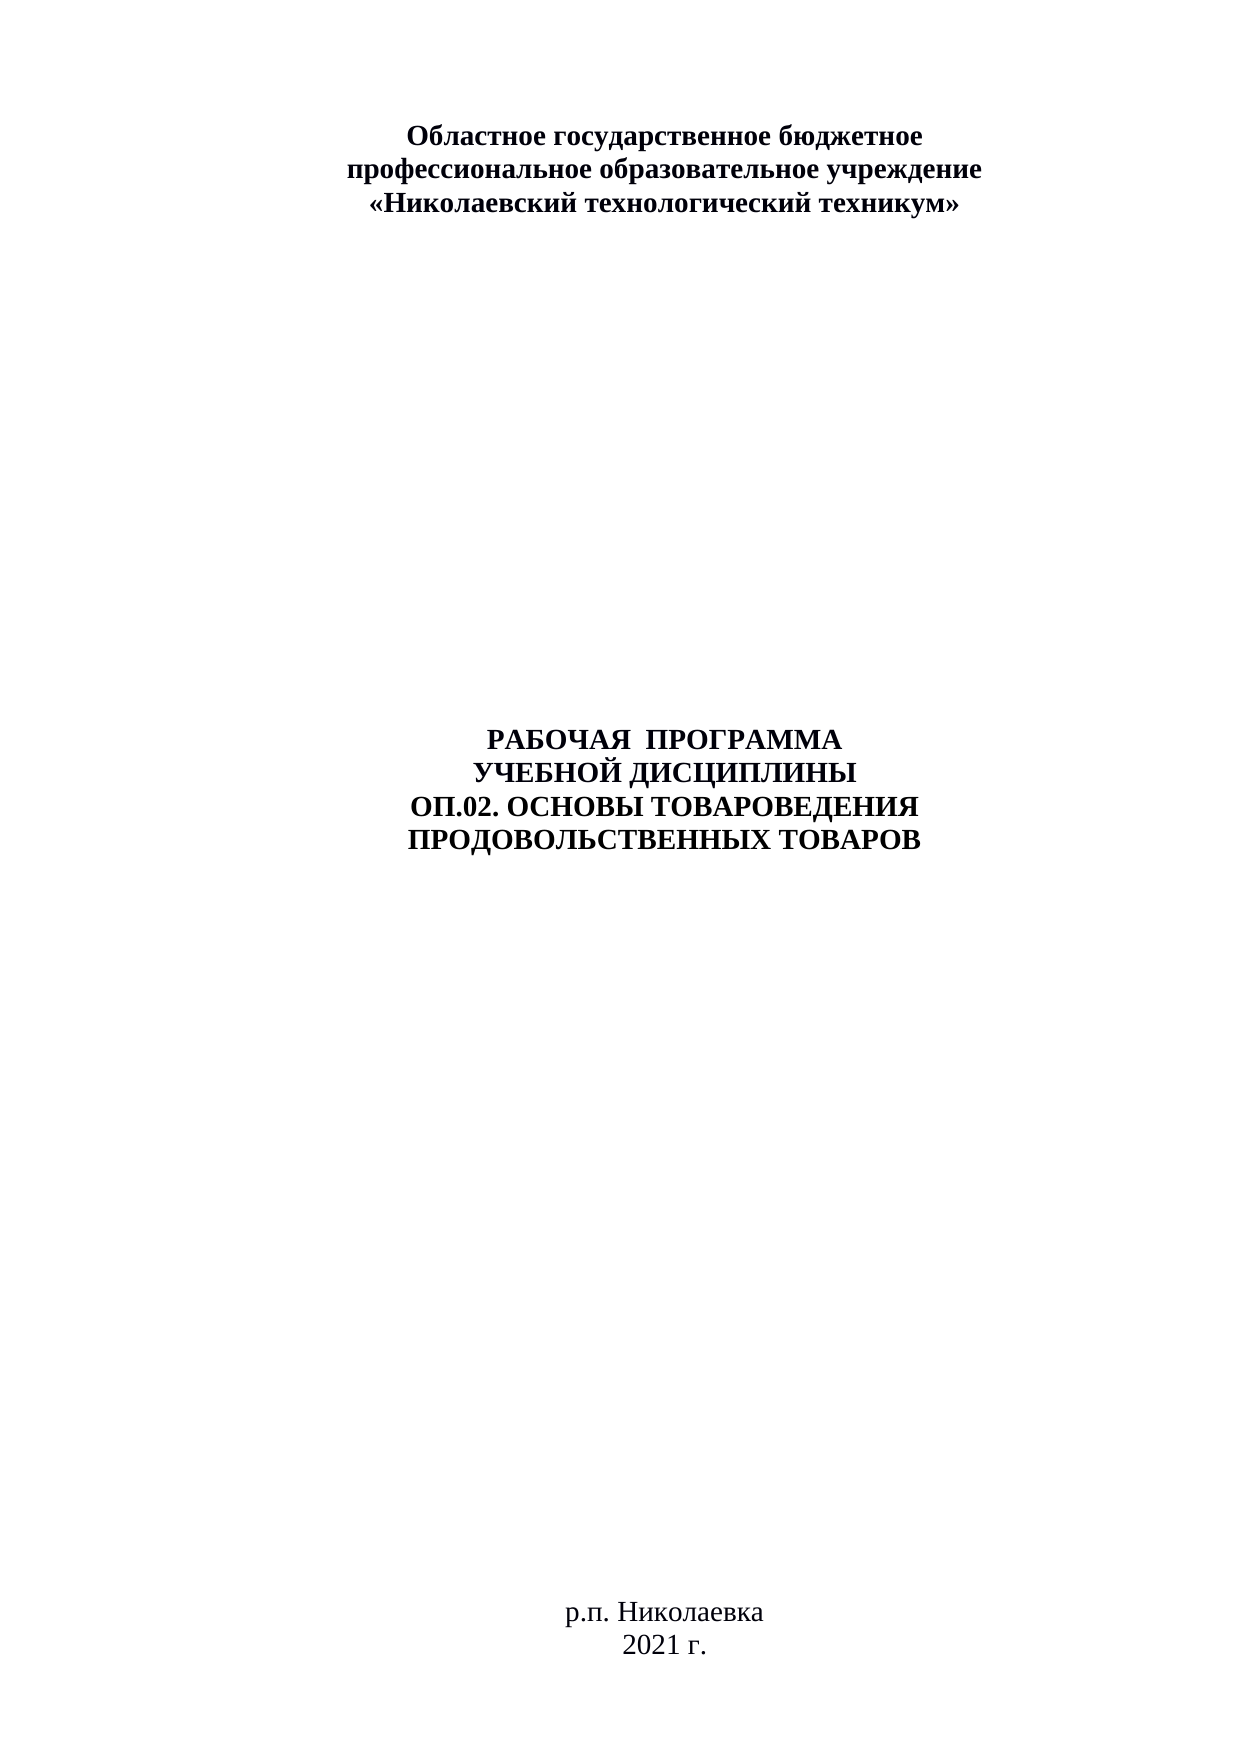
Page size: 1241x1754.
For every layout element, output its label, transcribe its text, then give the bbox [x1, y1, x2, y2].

text 2021 г. [177, 1627, 1152, 1661]
text «Николаевский технологический техникум» [177, 185, 1152, 219]
text Областное государственное бюджетное [177, 118, 1152, 152]
text ОП.02. ОСНОВЫ ТОВАРОВЕДЕНИЯ [177, 789, 1152, 822]
text РАБОЧАЯ ПРОГРАММа [177, 722, 1152, 755]
text ПРОДОВОЛЬСТВЕННЫХ ТОВАРОВ [177, 822, 1152, 856]
text УЧЕБНОй дисциплины [177, 755, 1152, 789]
text профессиональное образовательное учреждение [177, 152, 1152, 185]
text р.п. Николаевка [177, 1594, 1152, 1627]
